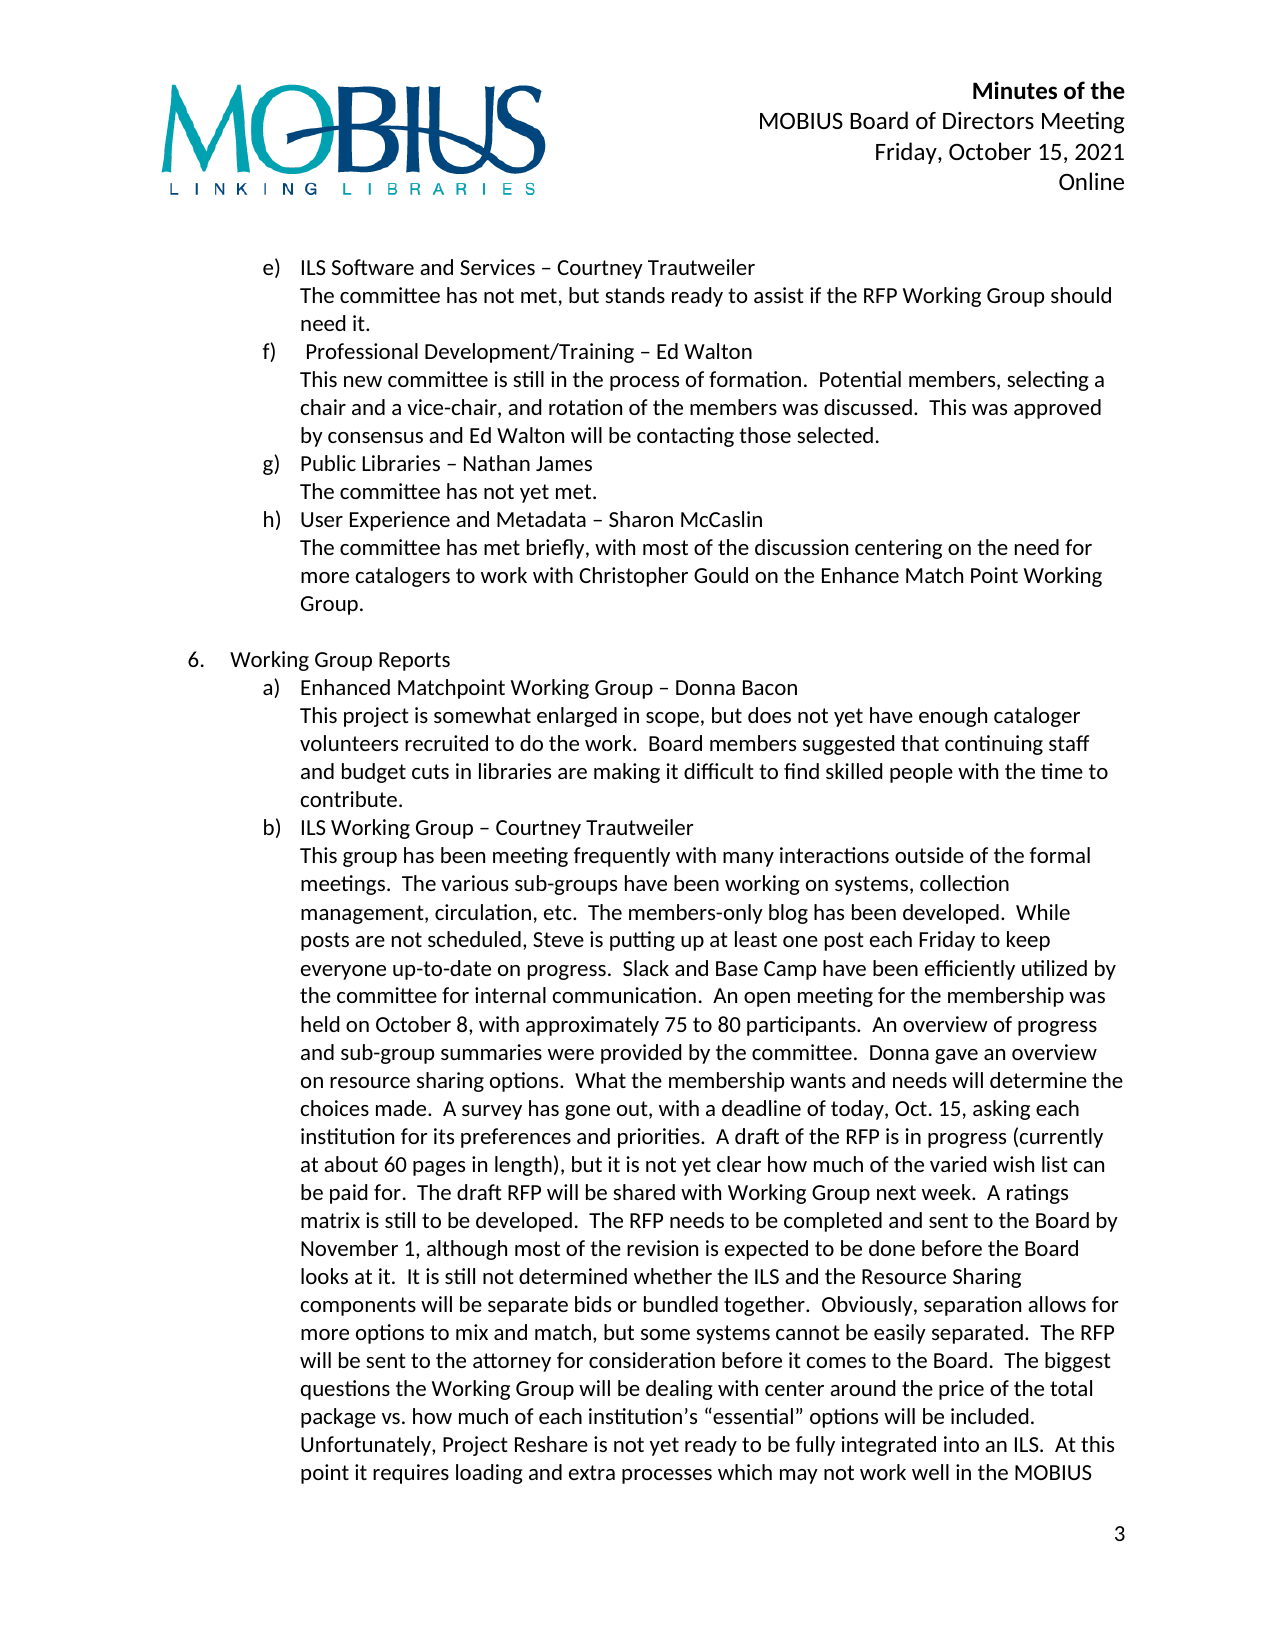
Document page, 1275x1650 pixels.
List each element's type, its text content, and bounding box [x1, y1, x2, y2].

list The committee has met briefly, with most of the discussion centering on the need for more catalogers to work with Christopher Gould on the Enhance Match Point Working Group. [300, 533, 1125, 617]
picture [150, 75, 555, 207]
list Public Libraries – Nathan James [262, 449, 1125, 477]
list ILS Working Group – Courtney Trautweiler [262, 813, 1125, 842]
list Working Group Reports [187, 645, 1125, 673]
list The committee has not met, but stands ready to assist if the RFP Working Group should need it. [300, 281, 1125, 337]
list This new committee is still in the process of formation. Potential members, selecting a chair and a vice-chair, and rotation of the members was discussed. This was approved by consensus and Ed Walton will be contacting those selected. [300, 365, 1125, 449]
list This project is somewhat enlarged in scope, but does not yet have enough cataloger volunteers recruited to do the work. Board members suggested that continuing staff and budget cuts in libraries are making it difficult to find skilled people with the time to contribute. [300, 701, 1125, 813]
list Enhanced Matchpoint Working Group – Donna Bacon [262, 673, 1125, 701]
list User Experience and Metadata – Sharon McCaslin [262, 505, 1125, 533]
list Professional Development/Training – Ed Walton [262, 337, 1125, 365]
list The committee has not yet met. [300, 477, 1125, 505]
list ILS Software and Services – Courtney Trautweiler [262, 253, 1125, 281]
